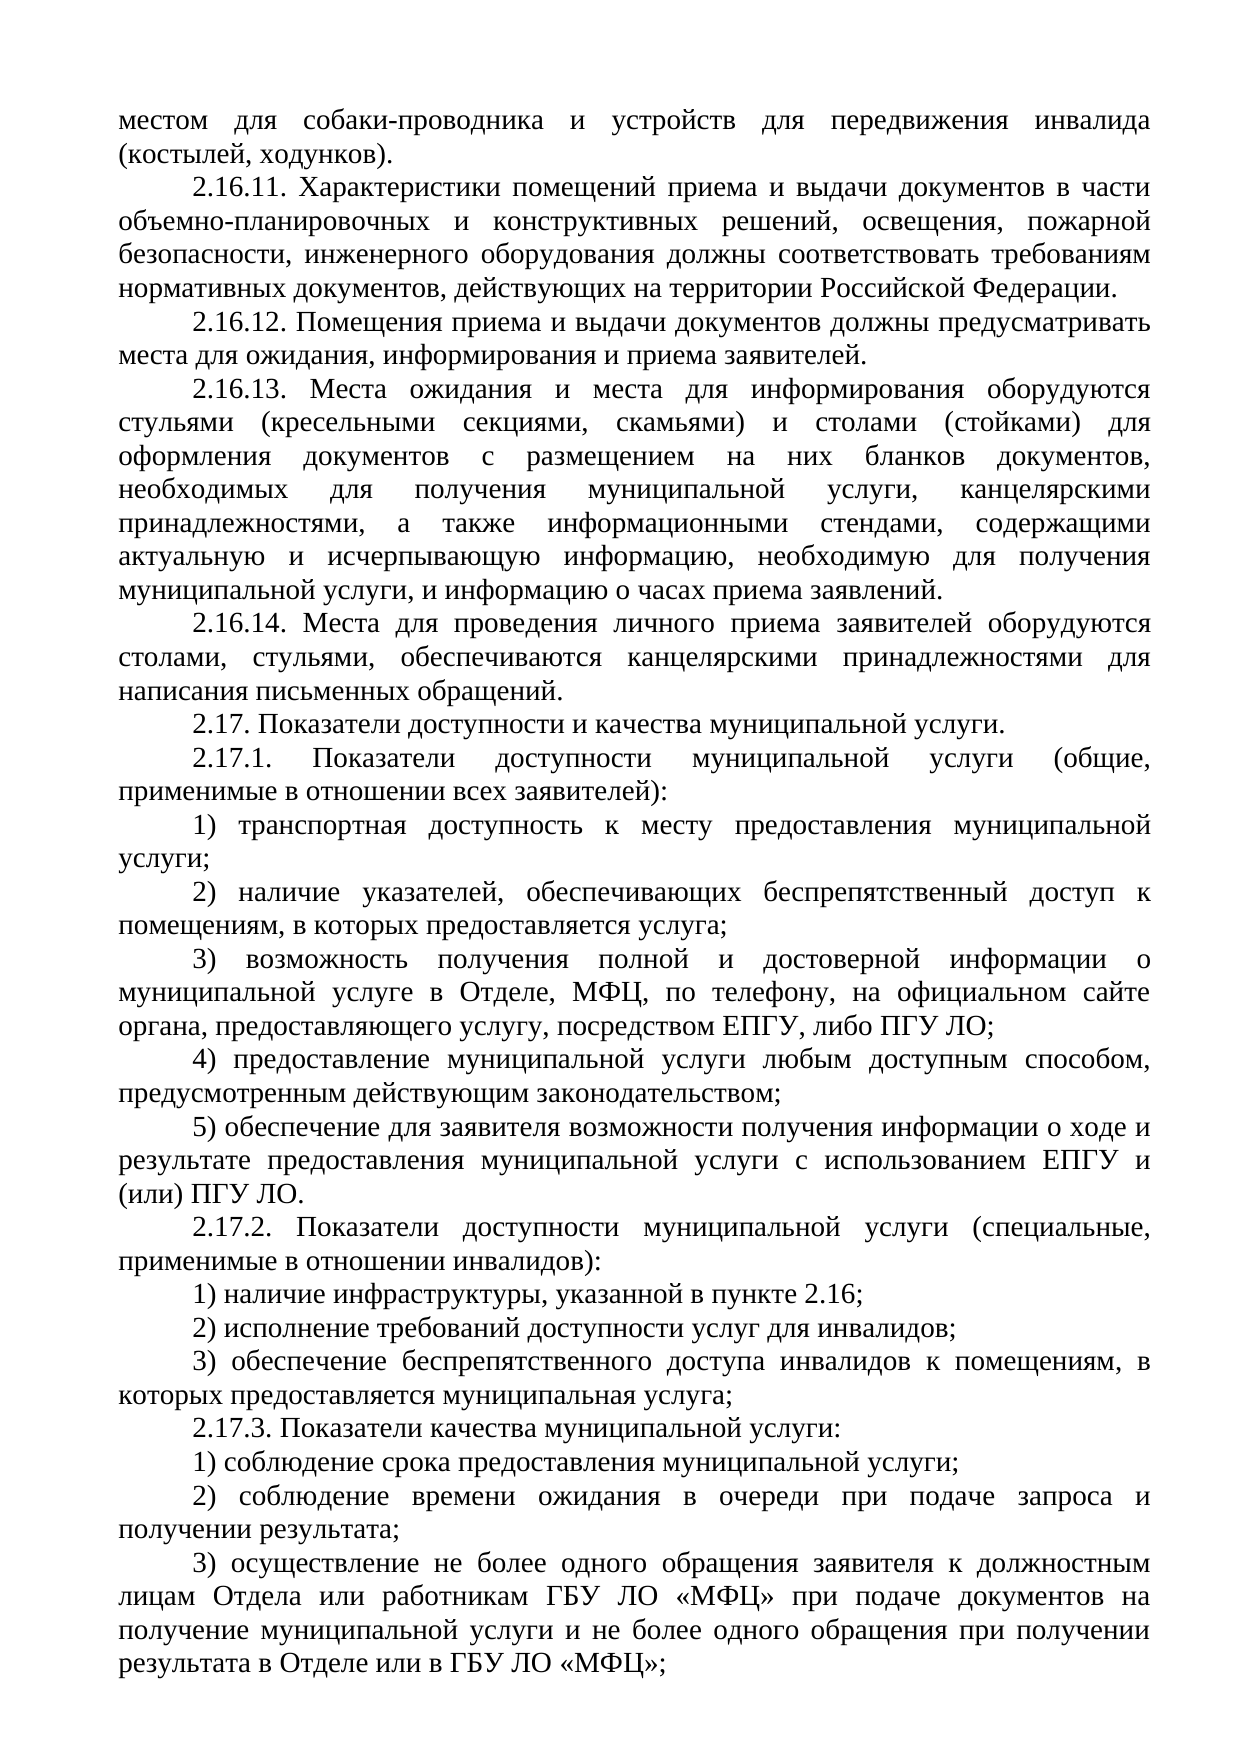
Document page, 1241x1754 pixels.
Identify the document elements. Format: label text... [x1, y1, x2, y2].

text 2) исполнение требований доступности услуг для инвалидов; [118, 1310, 1152, 1343]
text 2.17.1. Показатели доступности муниципальной услуги (общие, применимые в отношении всех заявителей): [118, 740, 1152, 807]
text 2.16.13. Места ожидания и места для информирования оборудуются стульями (кресельными секциями, скамьями) и столами (стойками) для оформления документов с размещением на них бланков документов, необходимых для получения муниципальной услуги, канцелярскими принадлежностями, а также информационными стендами, содержащими актуальную и исчерпывающую информацию, необходимую для получения муниципальной услуги, и информацию о часах приема заявлений. [118, 371, 1152, 606]
text 1) транспортная доступность к месту предоставления муниципальной услуги; [118, 807, 1152, 874]
text 2.16.12. Помещения приема и выдачи документов должны предусматривать места для ожидания, информирования и приема заявителей. [118, 304, 1152, 371]
text 2) соблюдение времени ожидания в очереди при подаче запроса и получении результата; [118, 1478, 1152, 1545]
text 5) обеспечение для заявителя возможности получения информации о ходе и результате предоставления муниципальной услуги с использованием ЕПГУ и (или) ПГУ ЛО. [118, 1109, 1152, 1209]
text 2.17.3. Показатели качества муниципальной услуги: [118, 1411, 1152, 1444]
text 2.16.14. Места для проведения личного приема заявителей оборудуются столами, стульями, обеспечиваются канцелярскими принадлежностями для написания письменных обращений. [118, 606, 1152, 706]
text 2) наличие указателей, обеспечивающих беспрепятственный доступ к помещениям, в которых предоставляется услуга; [118, 874, 1152, 941]
text 3) осуществление не более одного обращения заявителя к должностным лицам Отдела или работникам ГБУ ЛО «МФЦ» при подаче документов на получение муниципальной услуги и не более одного обращения при получении результата в Отделе или в ГБУ ЛО «МФЦ»; [118, 1545, 1152, 1679]
text 4) предоставление муниципальной услуги любым доступным способом, предусмотренным действующим законодательством; [118, 1042, 1152, 1109]
text 2.17.2. Показатели доступности муниципальной услуги (специальные, применимые в отношении инвалидов): [118, 1209, 1152, 1276]
text 2.16.11. Характеристики помещений приема и выдачи документов в части объемно-планировочных и конструктивных решений, освещения, пожарной безопасности, инженерного оборудования должны соответствовать требованиям нормативных документов, действующих на территории Российской Федерации. [118, 169, 1152, 304]
text 1) соблюдение срока предоставления муниципальной услуги; [118, 1444, 1152, 1478]
text 3) возможность получения полной и достоверной информации о муниципальной услуге в Отделе, МФЦ, по телефону, на официальном сайте органа, предоставляющего услугу, посредством ЕПГУ, либо ПГУ ЛО; [118, 941, 1152, 1042]
text 1) наличие инфраструктуры, указанной в пункте 2.16; [118, 1276, 1152, 1310]
text 2.17. Показатели доступности и качества муниципальной услуги. [118, 706, 1152, 740]
text 3) обеспечение беспрепятственного доступа инвалидов к помещениям, в которых предоставляется муниципальная услуга; [118, 1343, 1152, 1411]
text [118, 102, 1152, 169]
